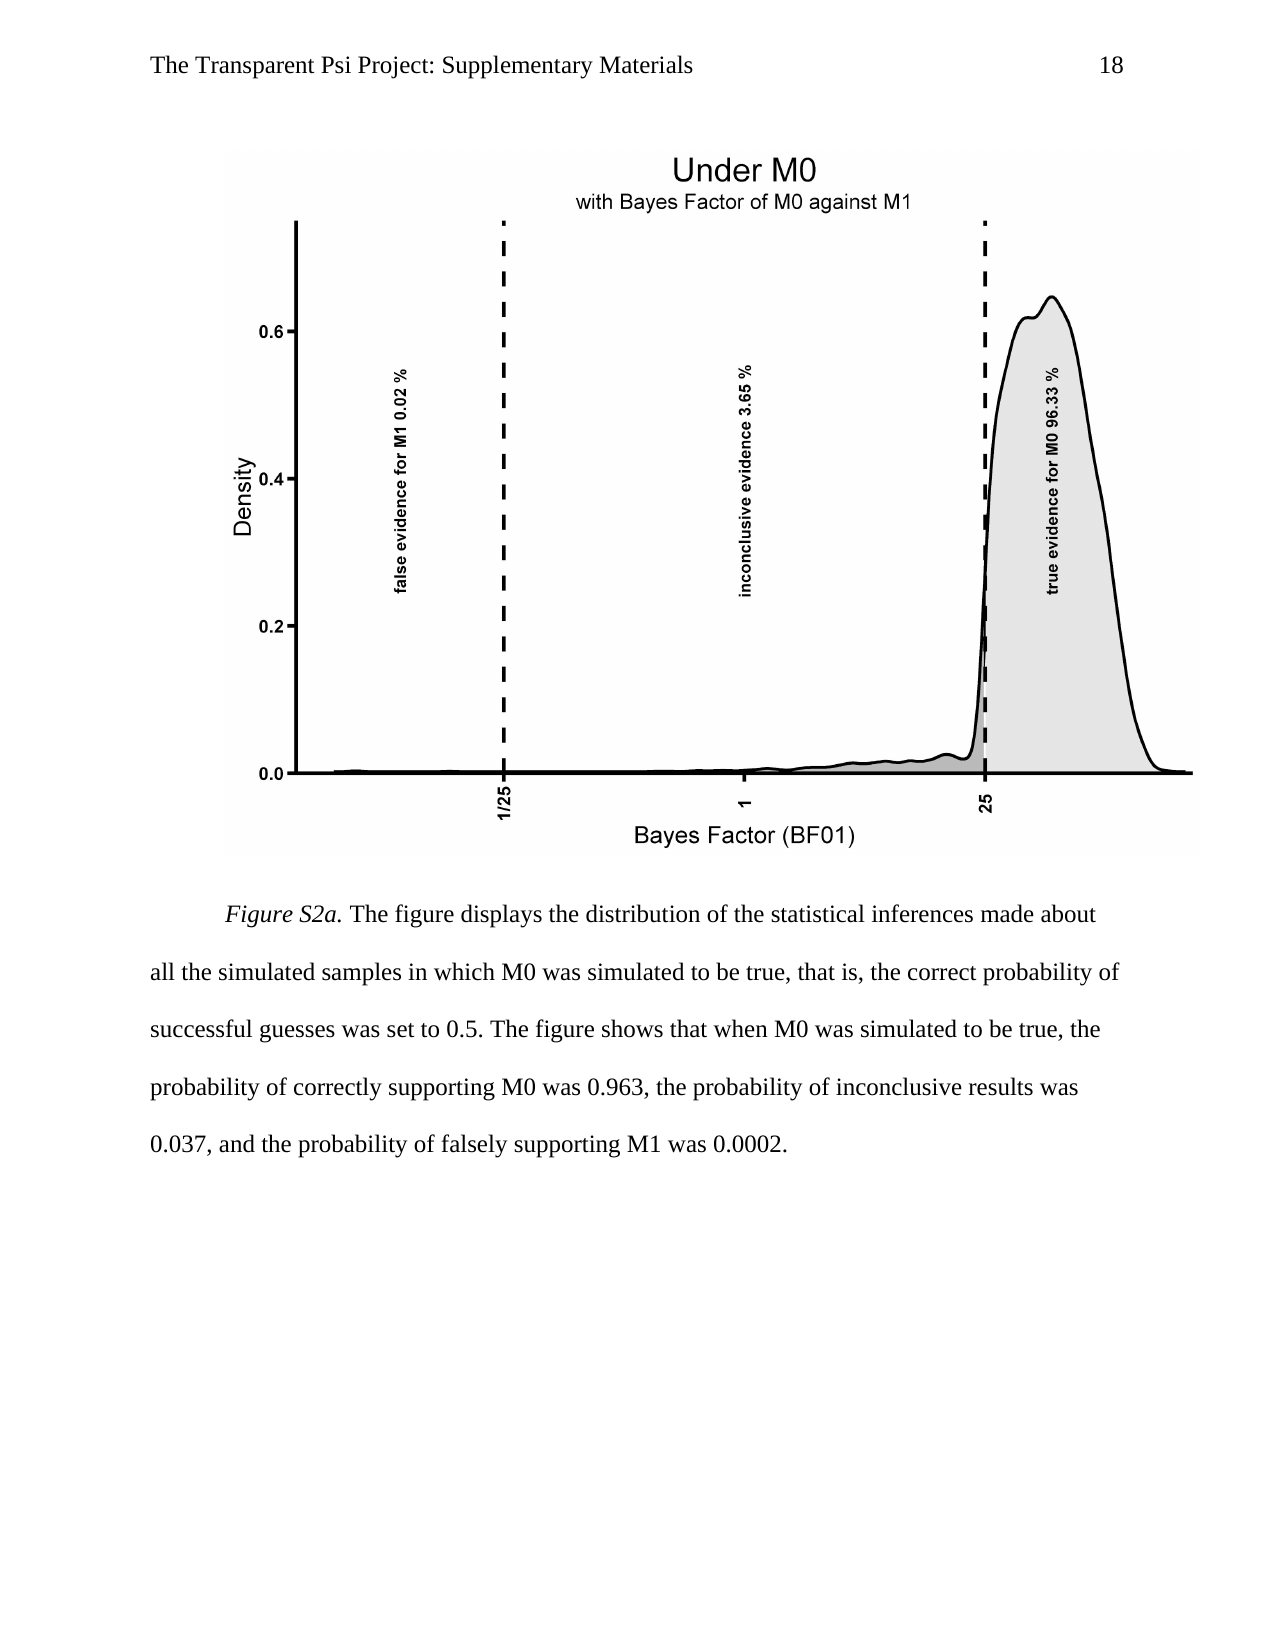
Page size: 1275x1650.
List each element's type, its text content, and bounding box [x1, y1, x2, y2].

text Figure S2a. The figure displays the distribution of the statistical inferences made about all the simulated samples in which M0 was simulated to be true, that is, the correct probability of successful guesses was set to 0.5. The figure shows that when M0 was simulated to be true, the probability of correctly supporting M0 was 0.963, the probability of inconclusive results was 0.037, and the probability of falsely supporting M1 was 0.0002. [150, 899, 1125, 1158]
picture [225, 150, 1200, 855]
